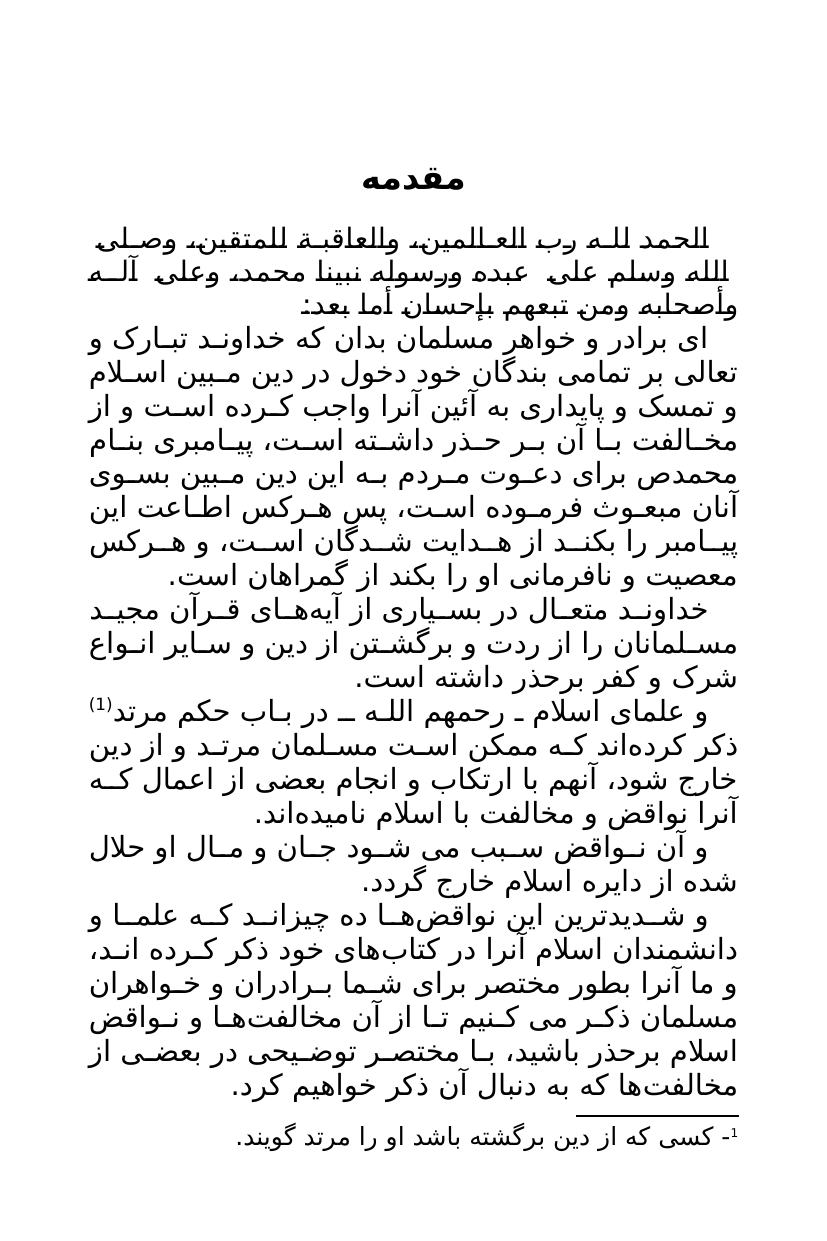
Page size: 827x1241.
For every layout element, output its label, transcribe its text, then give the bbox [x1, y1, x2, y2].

text و علمای اسلام ـ رحمهم الله ـ در باب حکم مرتد() ذکر کرده‌اند که ممکن است مسلمان مرتد و از دین خارج شود، آنهم با ارتکاب و انجام بعضی از اعمال که آنرا نواقض و مخالفت با اسلام نامیده‌اند. [89, 694, 738, 830]
text ای برادر و خواهر مسلمان بدان که خداوند تبارک و تعالی بر تمامی بندگان خود دخول در دین مبین اسلام و تمسک و پایداری به آئین آنرا واجب کرده است و از مخالفت با آن بر حذر داشته است، پیامبری بنام محمدص برای دعوت مردم به این دین مبین بسوی آنان مبعوث فرموده است، پس هرکس اطاعت این پیامبر را بکند از هدایت شدگان است، و هرکس معصیت و نافرمانی او را بکند از گمراهان است. [89, 321, 738, 593]
text و آن نواقض سبب مى شود جان و مال او حلال شده از دایره اسلام خارج گردد. [89, 830, 738, 898]
text و شدیدترین این نواقض‌ها ده چیزاند که علما و دانشمندان اسلام آنرا در کتاب‌های خود ذکر کرده اند، و ما آنرا بطور مختصر برای شما برادران و خواهران مسلمان ذکر مى کنیم تا از آن مخالفت‌ها و نواقض اسلام برحذر باشید، با مختصر توضیحی در بعضی از مخالفت‌ها که به دنبال آن ذکر خواهیم کرد. [89, 898, 738, 1102]
text الحمد لله رب العالمين، والعاقبة للمتقين، وصلى الله وسلم على عبده ورسوله نبينا محمد، وعلى آله وأصحابه ومن تبعهم بإحسان أما بعد: [89, 222, 738, 321]
text مقدمه [89, 158, 738, 197]
text خداوند متعال در بسیاری از آیه‌های قرآن مجید مسلمانان را از ردت و برگشتن از دین و سایر انواع شرک و کفر برحذر داشته است. [89, 593, 738, 694]
